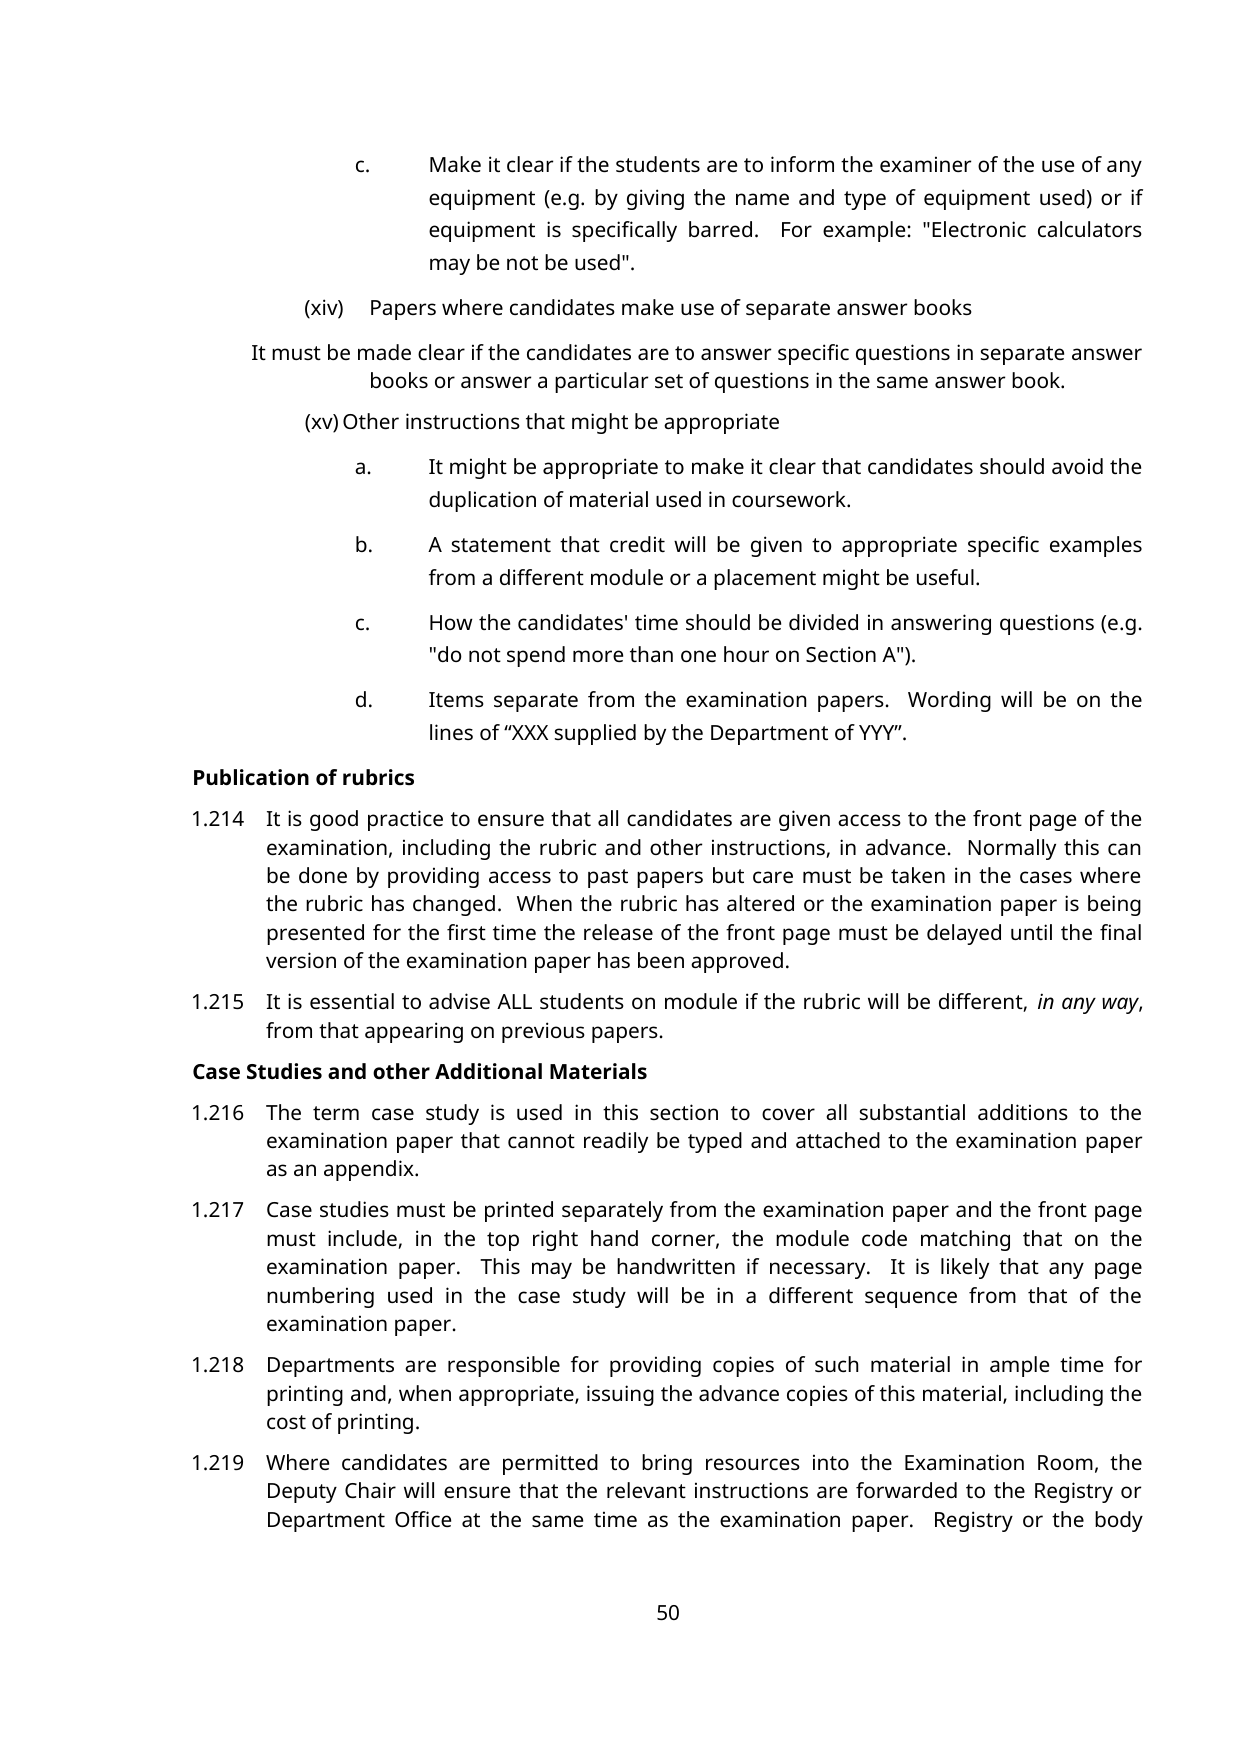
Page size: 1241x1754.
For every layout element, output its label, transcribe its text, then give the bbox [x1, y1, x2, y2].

list A statement that credit will be given to appropriate specific examples from a different module or a placement might be useful. [354, 530, 1144, 591]
list Other instructions that might be appropriate [304, 407, 1144, 436]
list How the candidates' time should be divided in answering questions (e.g. "do not spend more than one hour on Section A"). [354, 608, 1144, 669]
list Departments are responsible for providing copies of such material in ample time for printing and, when appropriate, issuing the advance copies of this material, including the cost of printing. [191, 1350, 1144, 1436]
list The term case study is used in this section to cover all substantial additions to the examination paper that cannot readily be typed and attached to the examination paper as an appendix. [191, 1098, 1144, 1183]
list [191, 1448, 1144, 1533]
list It is essential to advise ALL students on module if the rubric will be different, in any way, from that appearing on previous papers. [191, 987, 1144, 1044]
list It must be made clear if the candidates are to answer specific questions in separate answer books or answer a particular set of questions in the same answer book. [251, 338, 1144, 395]
subtitle Case Studies and other Additional Materials [192, 1057, 1144, 1085]
list Make it clear if the students are to inform the examiner of the use of any equipment (e.g. by giving the name and type of equipment used) or if equipment is specifically barred. For example: "Electronic calculators may be not be used". [354, 150, 1144, 276]
list Case studies must be printed separately from the examination paper and the front page must include, in the top right hand corner, the module code matching that on the examination paper. This may be handwritten if necessary. It is likely that any page numbering used in the case study will be in a different sequence from that of the examination paper. [191, 1196, 1144, 1338]
list It is good practice to ensure that all candidates are given access to the front page of the examination, including the rubric and other instructions, in advance. Normally this can be done by providing access to past papers but care must be taken in the cases where the rubric has changed. When the rubric has altered or the examination paper is being presented for the first time the release of the front page must be delayed until the final version of the examination paper has been approved. [191, 804, 1144, 975]
list It might be appropriate to make it clear that candidates should avoid the duplication of material used in coursework. [354, 452, 1144, 513]
list Items separate from the examination papers. Wording will be on the lines of “XXX supplied by the Department of YYY”. [354, 686, 1144, 747]
subtitle Publication of rubrics [192, 763, 1144, 792]
list Papers where candidates make use of separate answer books [304, 293, 1144, 321]
